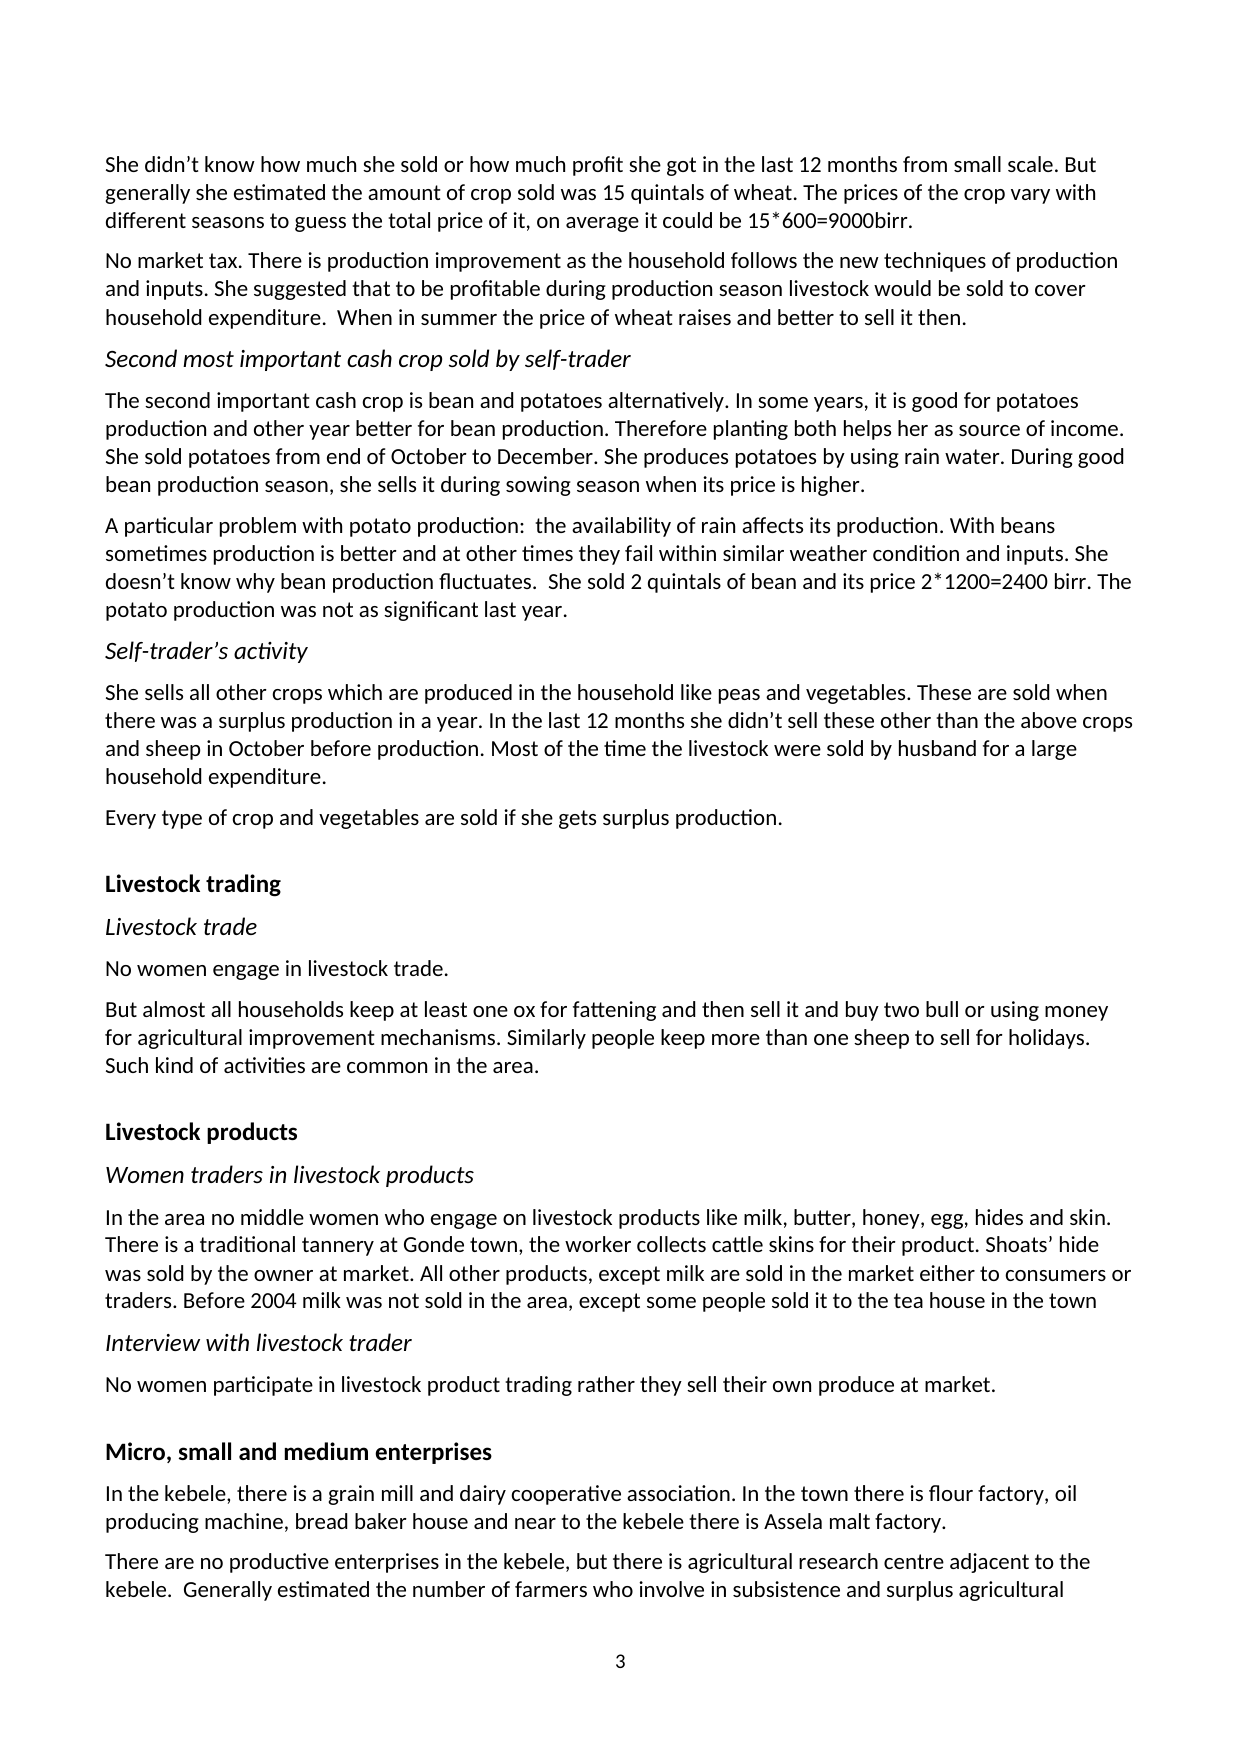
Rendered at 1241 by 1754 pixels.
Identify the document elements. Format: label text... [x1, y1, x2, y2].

text No market tax. There is production improvement as the household follows the new techniques of production and inputs. She suggested that to be profitable during production season livestock would be sold to cover household expenditure. When in summer the price of wheat raises and better to sell it then. [105, 247, 1135, 331]
subtitle Women traders in livestock products [105, 1159, 1135, 1190]
text The second important cash crop is bean and potatoes alternatively. In some years, it is good for potatoes production and other year better for bean production. Therefore planting both helps her as source of income. She sold potatoes from end of October to December. She produces potatoes by using rain water. During good bean production season, she sells it during sowing season when its price is higher. [105, 386, 1135, 498]
subtitle Livestock trading [105, 868, 1135, 899]
subtitle Interview with livestock trader [105, 1327, 1135, 1358]
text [105, 1547, 1135, 1603]
subtitle Self-trader’s activity [105, 635, 1135, 666]
subtitle Livestock trade [105, 911, 1135, 942]
text In the kebele, there is a grain mill and dairy cooperative association. In the town there is flour factory, oil producing machine, bread baker house and near to the kebele there is Assela malt factory. [105, 1479, 1135, 1535]
text A particular problem with potato production: the availability of rain affects its production. With beans sometimes production is better and at other times they fail within similar weather condition and inputs. She doesn’t know why bean production fluctuates. She sold 2 quintals of bean and its price 2*1200=2400 birr. The potato production was not as significant last year. [105, 511, 1135, 623]
text Every type of crop and vegetables are sold if she gets surplus production. [105, 803, 1135, 831]
text No women engage in livestock trade. [105, 954, 1135, 982]
text No women participate in livestock product trading rather they sell their own produce at market. [105, 1370, 1135, 1398]
text But almost all households keep at least one ox for fattening and then sell it and buy two bull or using money for agricultural improvement mechanisms. Similarly people keep more than one sheep to sell for holidays. Such kind of activities are common in the area. [105, 995, 1135, 1079]
text In the area no middle women who engage on livestock products like milk, butter, honey, egg, hides and skin. There is a traditional tannery at Gonde town, the worker collects cattle skins for their product. Shoats’ hide was sold by the owner at market. All other products, except milk are sold in the market either to consumers or traders. Before 2004 milk was not sold in the area, except some people sold it to the tea house in the town [105, 1203, 1135, 1315]
subtitle Micro, small and medium enterprises [105, 1436, 1135, 1466]
subtitle Livestock products [105, 1117, 1135, 1147]
subtitle Second most important cash crop sold by self-trader [105, 343, 1135, 374]
text She sells all other crops which are produced in the household like peas and vegetables. These are sold when there was a surplus production in a year. In the last 12 months she didn’t sell these other than the above crops and sheep in October before production. Most of the time the livestock were sold by husband for a large household expenditure. [105, 678, 1135, 790]
text She didn’t know how much she sold or how much profit she got in the last 12 months from small scale. But generally she estimated the amount of crop sold was 15 quintals of wheat. The prices of the crop vary with different seasons to guess the total price of it, on average it could be 15*600=9000birr. [105, 150, 1135, 234]
